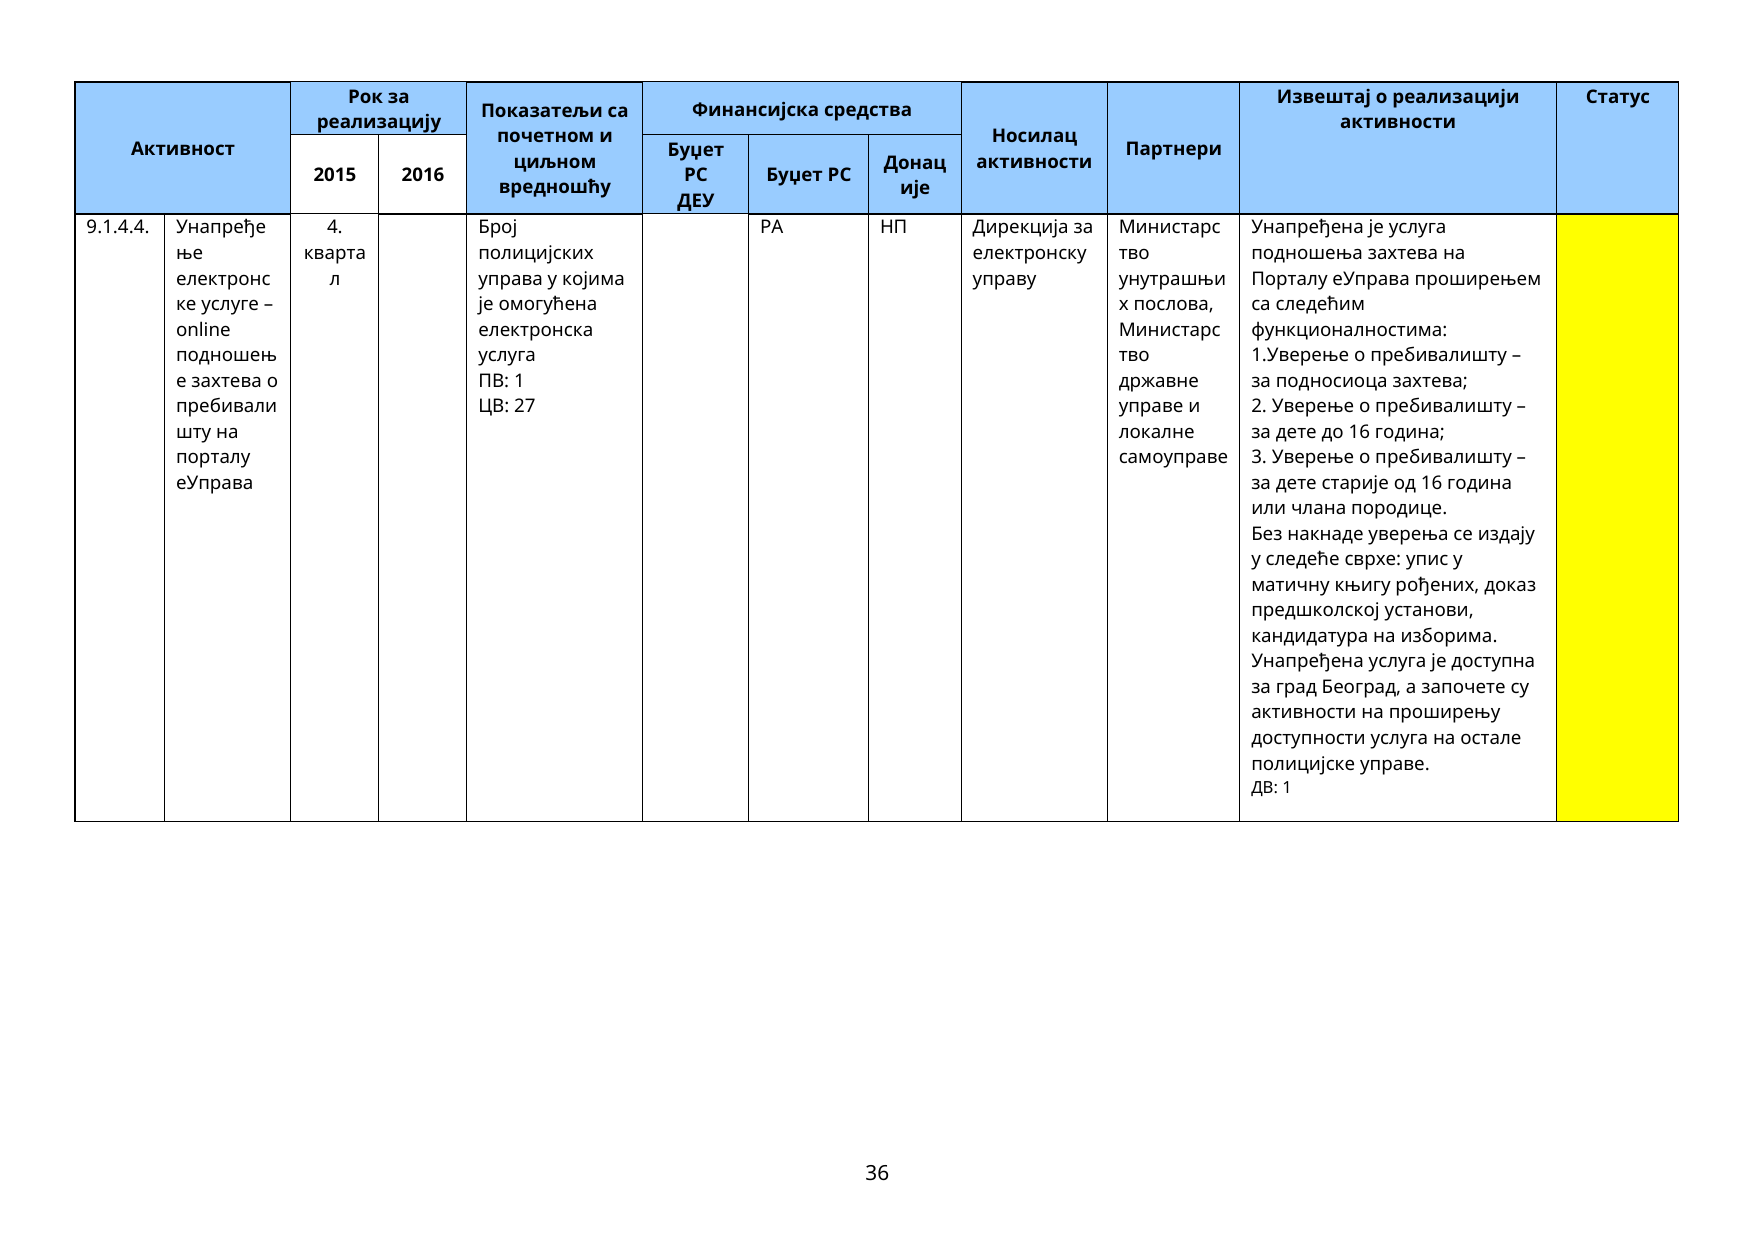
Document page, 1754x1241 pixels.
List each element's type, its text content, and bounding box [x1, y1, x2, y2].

table_cell [1557, 134, 1678, 213]
table_cell НП [869, 215, 961, 821]
table_cell 2016 [379, 135, 466, 213]
table_cell 4. квартал [291, 214, 378, 821]
table_cell Буџет РС ДЕУ [643, 135, 748, 213]
table_cell Унапређење електронске услуге –online подношење захтева о пребивалишту на порталу еУправа [165, 215, 290, 821]
table_cell 9.1.4.4. [76, 215, 164, 821]
table_header Носилац активности [962, 83, 1107, 213]
table_cell Дирекција за електронску управу [962, 215, 1107, 821]
table_header Извештај о реализацији активности [1240, 83, 1556, 213]
table_cell [379, 215, 466, 821]
table_cell Министарство унутрашњих послова, Министарство државне управе и локалне самоуправе [1108, 215, 1239, 821]
table_cell Број полицијских управа у којима је омогућена електронска услуга ПВ: 1 ЦВ: 27 [467, 215, 642, 821]
table_cell Унапређена је услуга подношења захтева на Порталу еУправа проширењем са следећим функционaлностима: 1.Уверење о пребивалишту – за подносиоца захтева; 2. Уверење о пребивалишту – за дете до 16 година; 3. Уверење о пребивалишту – за дете старије од 16 година или члана породице. Без накнаде уверења се издају у следеће сврхе: упис у матичну књигу рођених, доказ предшколској установи, кандидатура на изборима. Унапређенa услуга је доступна за град Београд, а започете су активности на проширењу доступности услуга на остале полицијске управе. ДВ: 1 [1240, 215, 1556, 821]
table_cell [1557, 215, 1678, 821]
table_cell [643, 214, 748, 821]
table_header Показатељи са почетном и циљном вредношћу [467, 83, 642, 213]
table_header Статус [1557, 83, 1678, 134]
table_cell Буџет РС [749, 135, 868, 213]
table_header Финансијска средства [643, 82, 961, 134]
table_header Рок за реализацију [291, 82, 466, 134]
table_header Партнери [1108, 83, 1239, 213]
table_header Активност [76, 83, 290, 213]
table_cell РА [749, 215, 868, 821]
table_cell 2015 [291, 135, 378, 213]
table_cell Донације [869, 135, 961, 213]
